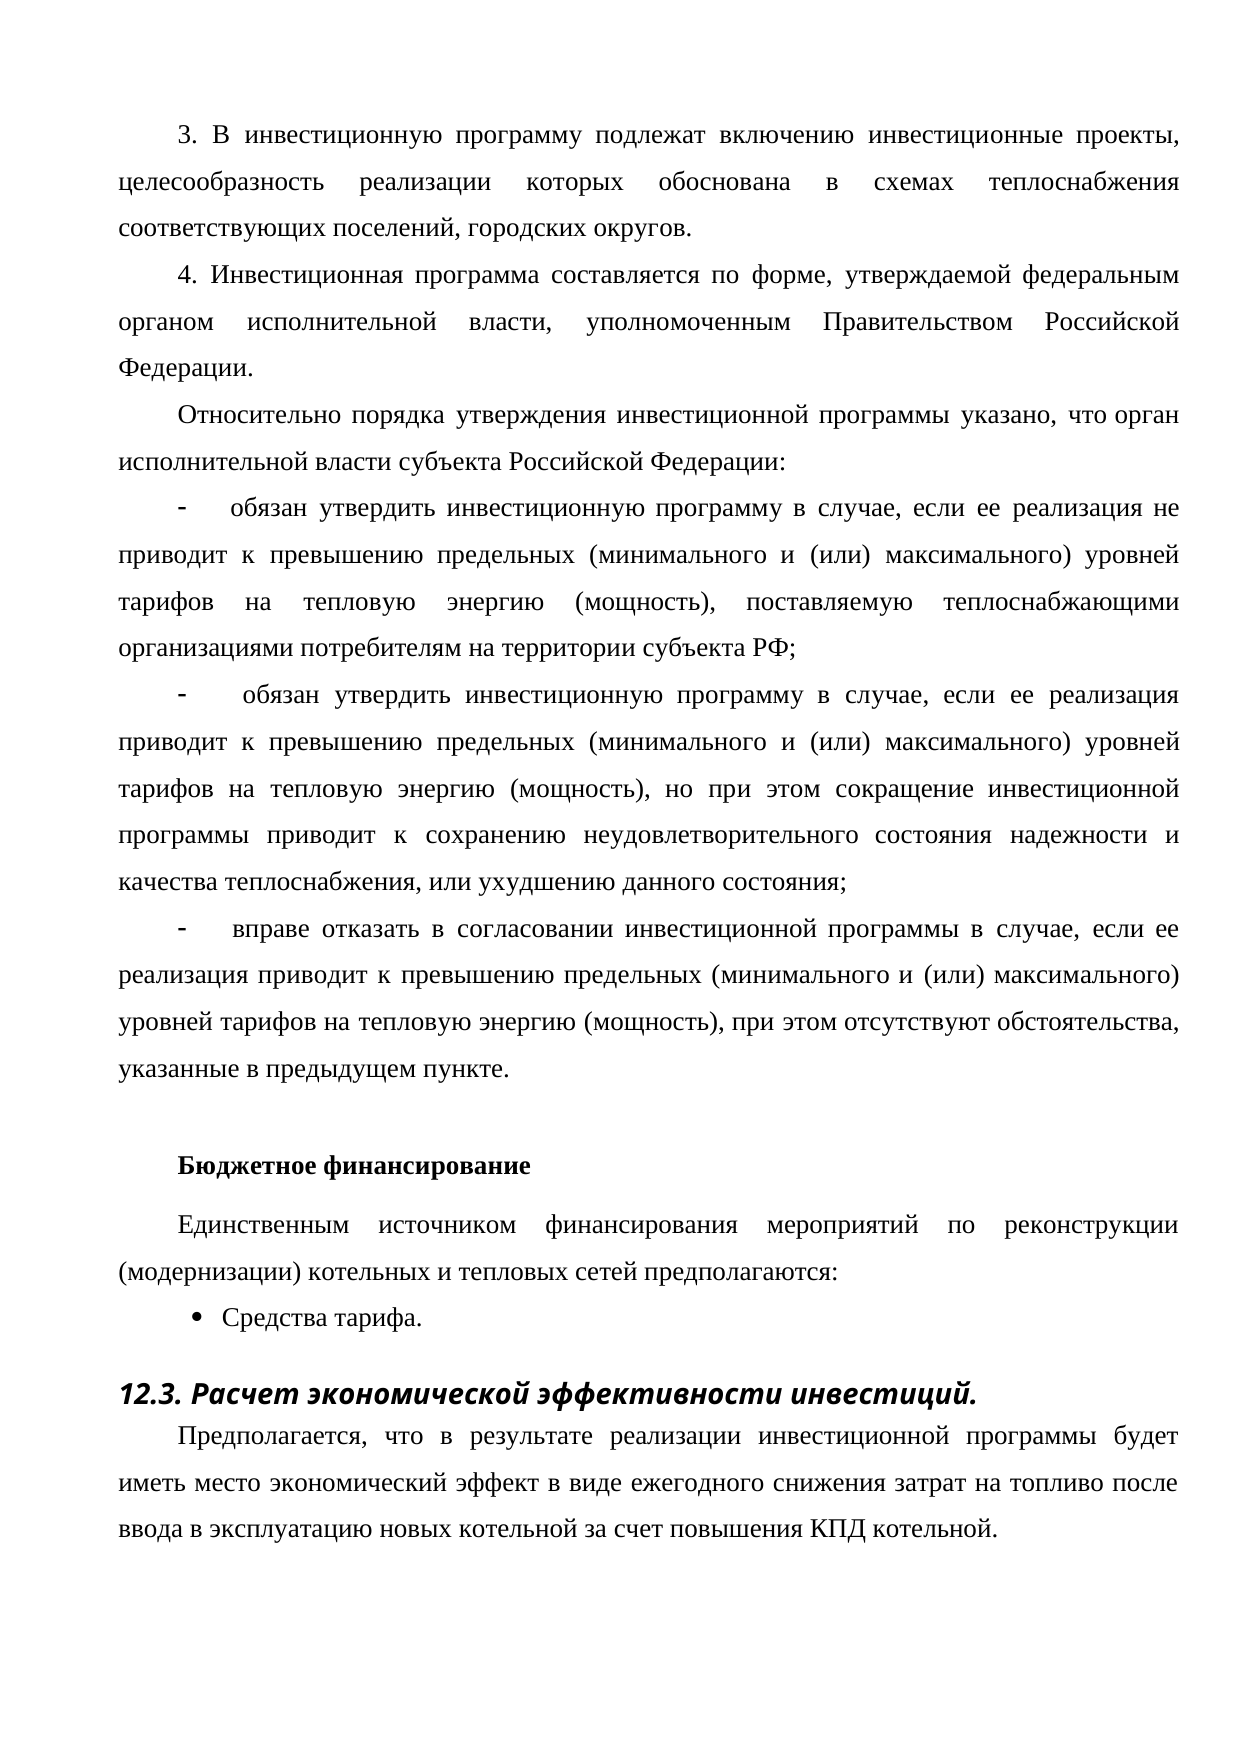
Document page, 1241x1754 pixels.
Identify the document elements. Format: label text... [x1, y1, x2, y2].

text 4. Инвестиционная программа составляется по форме, утверждаемой федеральным органом исполнительной власти, уполномоченным Правительством Российской Федерации. [118, 258, 1180, 383]
text Единственным источником финансирования мероприятий по реконструкции (модернизации) котельных и тепловых сетей предполагаются: [118, 1208, 1180, 1286]
text 3. В инвестиционную программу подлежат включению инвестиционные проекты, целесообразность реализации которых обоснована в схемах теплоснабжения соответствующих поселений, городских округов. [118, 118, 1180, 243]
text  обязан утвердить инвестиционную программу в случае, если ее реализация не приводит к превышению предельных (минимального и (или) максимального) уровней тарифов на тепловую энергию (мощность), поставляемую теплоснабжающими организациями потребителям на территории субъекта РФ; [118, 491, 1180, 663]
list Средства тарифа. [192, 1301, 1180, 1332]
text Предполагается, что в результате реализации инвестиционной программы будет иметь место экономический эффект в виде ежегодного снижения затрат на топливо после ввода в эксплуатацию новых котельной за счет повышения КПД котельной. [118, 1419, 1180, 1543]
text  вправе отказать в согласовании инвестиционной программы в случае, если ее реализация приводит к превышению предельных (минимального и (или) максимального) уровней тарифов на тепловую энергию (мощность), при этом отсутствуют обстоятельства, указанные в предыдущем пункте. [118, 912, 1180, 1083]
text  обязан утвердить инвестиционную программу в случае, если ее реализация приводит к превышению предельных (минимального и (или) максимального) уровней тарифов на тепловую энергию (мощность), но при этом сокращение инвестиционной программы приводит к сохранению неудовлетворительного состояния надежности и качества теплоснабжения, или ухудшению данного состояния; [118, 678, 1180, 896]
text Бюджетное финансирование [177, 1149, 1180, 1181]
subtitle 12.3. Расчет экономической эффективности инвестиций. [118, 1373, 1181, 1413]
text Относительно порядка утверждения инвестиционной программы указано, что орган исполнительной власти субъекта Российской Федерации: [118, 398, 1180, 476]
